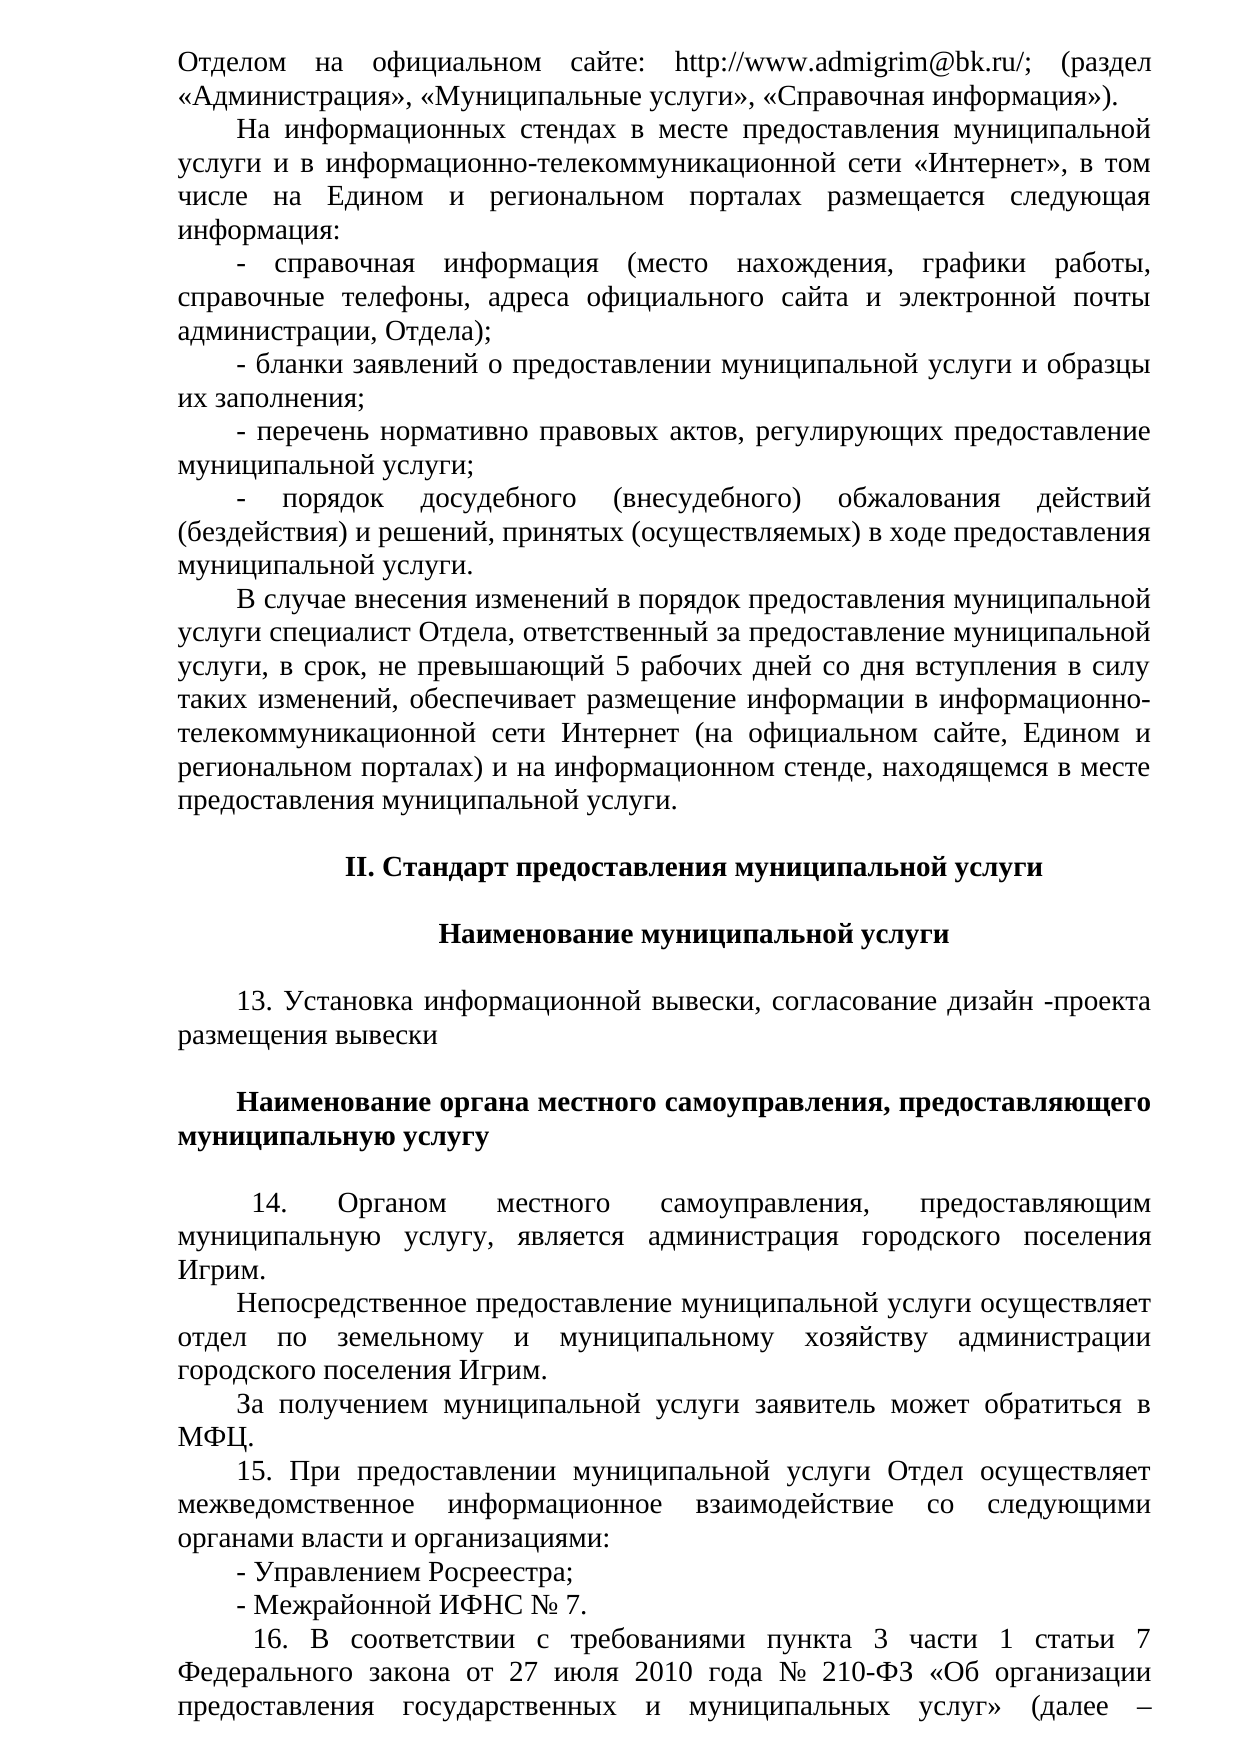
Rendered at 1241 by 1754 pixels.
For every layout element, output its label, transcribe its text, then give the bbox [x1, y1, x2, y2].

text - Межрайонной ИФНС № 7. [177, 1587, 1152, 1621]
text Наименование муниципальной услуги [177, 916, 1152, 950]
text Непосредственное предоставление муниципальной услуги осуществляет отдел по земельному и муниципальному хозяйству администрации городского поселения Игрим. [177, 1285, 1152, 1386]
text - Управлением Росреестра; [177, 1554, 1152, 1587]
text На информационных стендах в месте предоставления муниципальной услуги и в информационно-телекоммуникационной сети «Интернет», в том числе на Едином и региональном порталах размещается следующая информация: [177, 111, 1152, 246]
text - справочная информация (место нахождения, графики работы, справочные телефоны, адреса официального сайта и электронной почты администрации, Отдела); [177, 246, 1152, 346]
text 13. Установка информационной вывески, согласование дизайн -проекта размещения вывески [177, 983, 1152, 1051]
text За получением муниципальной услуги заявитель может обратиться в МФЦ. [177, 1386, 1152, 1453]
text - порядок досудебного (внесудебного) обжалования действий (бездействия) и решений, принятых (осуществляемых) в ходе предоставления муниципальной услуги. [177, 480, 1152, 581]
text В случае внесения изменений в порядок предоставления муниципальной услуги специалист Отдела, ответственный за предоставление муниципальной услуги, в срок, не превышающий 5 рабочих дней со дня вступления в силу таких изменений, обеспечивает размещение информации в информационно-телекоммуникационной сети Интернет (на официальном сайте, Едином и региональном порталах) и на информационном стенде, находящемся в месте предоставления муниципальной услуги. [177, 581, 1152, 816]
text 14. Органом местного самоуправления, предоставляющим муниципальную услугу, является администрация городского поселения Игрим. [177, 1185, 1152, 1285]
text 15. При предоставлении муниципальной услуги Отдел осуществляет межведомственное информационное взаимодействие со следующими органами власти и организациями: [177, 1453, 1152, 1554]
text Наименование органа местного самоуправления, предоставляющего муниципальную услугу [177, 1084, 1152, 1151]
text - бланки заявлений о предоставлении муниципальной услуги и образцы их заполнения; [177, 346, 1152, 413]
subtitle II. Стандарт предоставления муниципальной услуги [177, 849, 1152, 883]
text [177, 44, 1152, 111]
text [177, 1621, 1152, 1721]
text - перечень нормативно правовых актов, регулирующих предоставление муниципальной услуги; [177, 413, 1152, 480]
